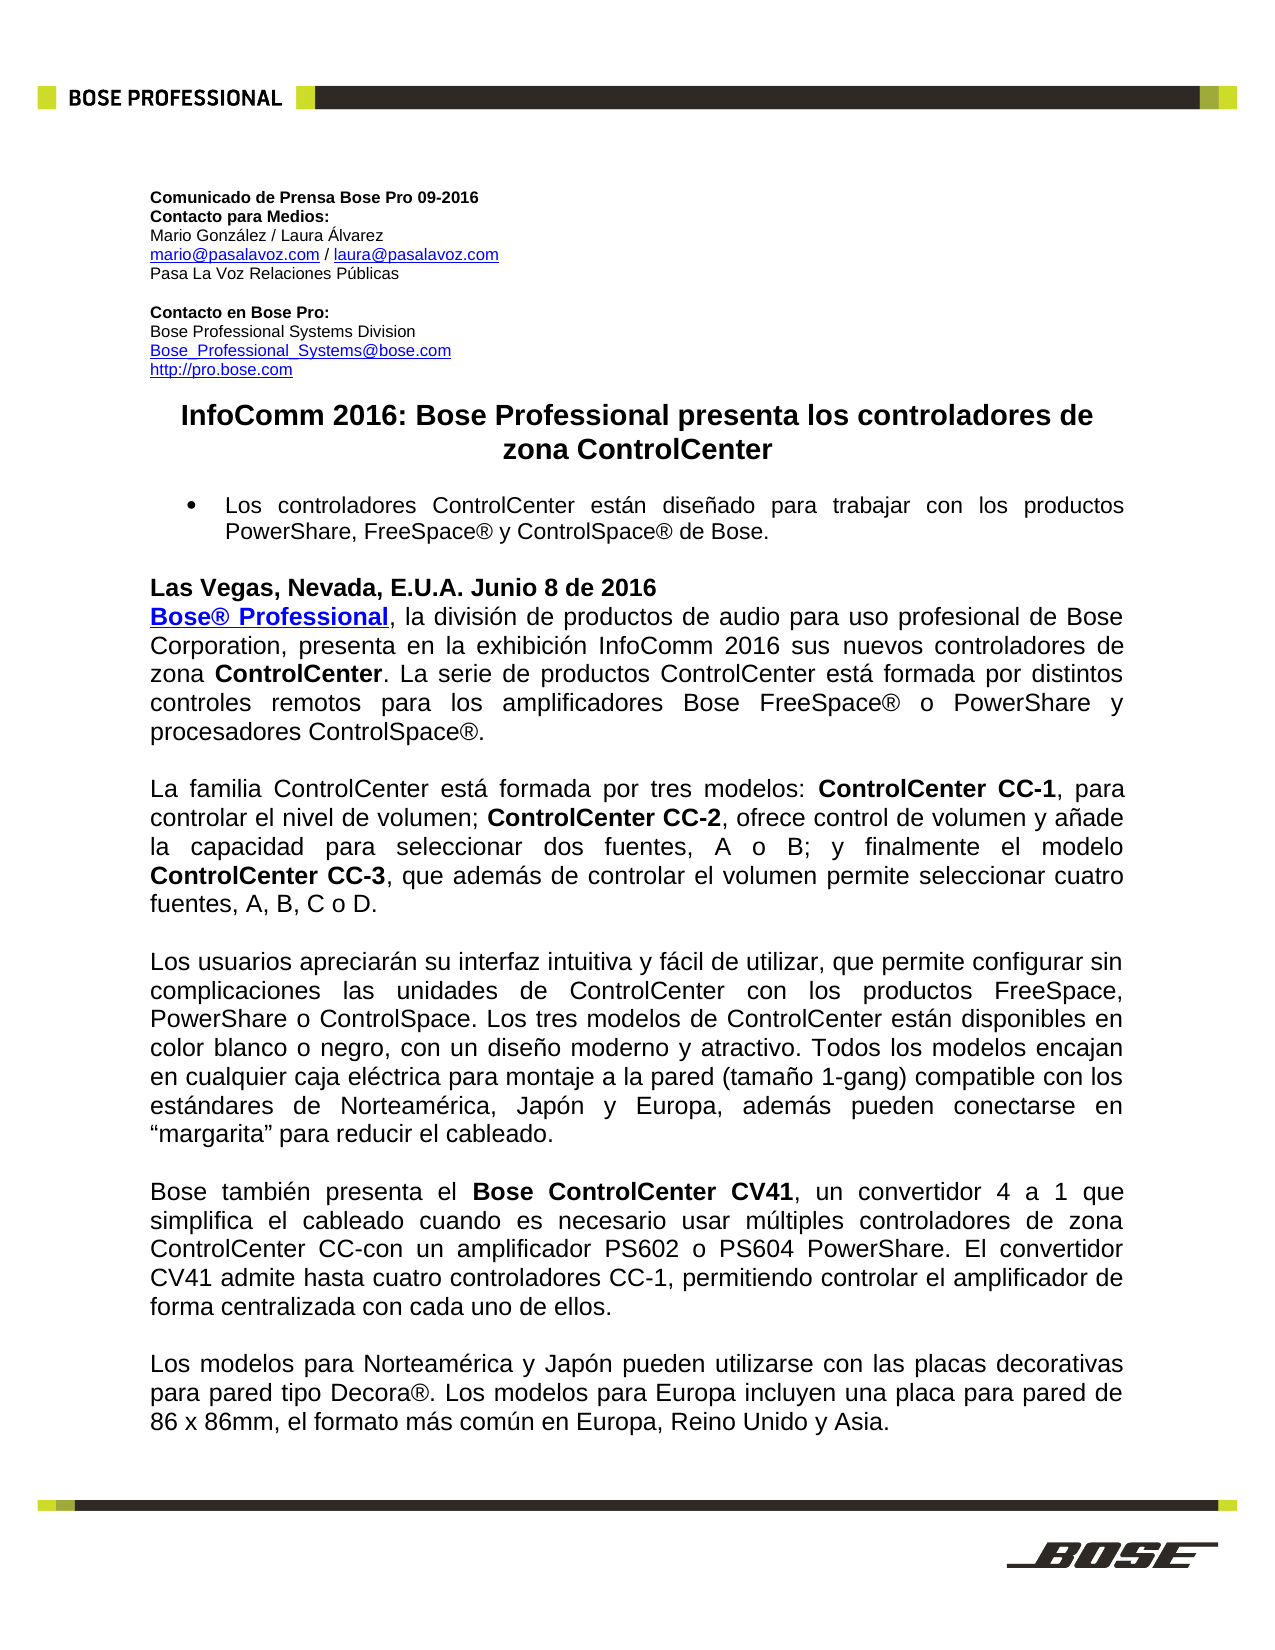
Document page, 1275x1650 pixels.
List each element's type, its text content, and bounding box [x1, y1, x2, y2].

text Contacto en Bose Pro: [150, 302, 1125, 322]
picture [37, 83, 1237, 112]
text La familia ControlCenter está formada por tres modelos: ControlCenter CC-1, para controlar el nivel de volumen; ControlCenter CC-2, ofrece control de volumen y añade la capacidad para seleccionar dos fuentes, A o B; y finalmente el modelo ControlCenter CC-3, que además de controlar el volumen permite seleccionar cuatro fuentes, A, B, C o D. [150, 774, 1125, 918]
text Las Vegas, Nevada, E.U.A. Junio 8 de 2016 [150, 573, 1125, 602]
text Bose® Professional, la división de productos de audio para uso profesional de Bose Corporation, presenta en la exhibición InfoComm 2016 sus nuevos controladores de zona ControlCenter. La serie de productos ControlCenter está formada por distintos controles remotos para los amplificadores Bose FreeSpace® o PowerShare y procesadores ControlSpace®. [150, 602, 1125, 746]
list Los controladores ControlCenter están diseñado para trabajar con los productos PowerShare, FreeSpace® y ControlSpace® de Bose. [187, 492, 1125, 544]
text InfoComm 2016: Bose Professional presenta los controladores de zona ControlCenter [150, 398, 1125, 465]
text Bose Professional Systems Division [150, 322, 1125, 341]
text Los modelos para Norteamérica y Japón pueden utilizarse con las placas decorativas para pared tipo Decora®. Los modelos para Europa incluyen una placa para pared de 86 x 86mm, el formato más común en Europa, Reino Unido y Asia. [150, 1349, 1125, 1436]
text Bose_Professional_Systems@bose.com [150, 341, 1125, 360]
text Comunicado de Prensa Bose Pro 09-2016 [150, 187, 1125, 207]
picture [37, 1500, 1237, 1568]
text Pasa La Voz Relaciones Públicas [150, 264, 1125, 283]
text Los usuarios apreciarán su interfaz intuitiva y fácil de utilizar, que permite configurar sin complicaciones las unidades de ControlCenter con los productos FreeSpace, PowerShare o ControlSpace. Los tres modelos de ControlCenter están disponibles en color blanco o negro, con un diseño moderno y atractivo. Todos los modelos encajan en cualquier caja eléctrica para montaje a la pared (tamaño 1-gang) compatible con los estándares de Norteamérica, Japón y Europa, además pueden conectarse en “margarita” para reducir el cableado. [150, 947, 1125, 1148]
text Contacto para Medios: [150, 207, 1125, 226]
text http://pro.bose.com [150, 360, 1125, 379]
text Bose también presenta el Bose ControlCenter CV41, un convertidor 4 a 1 que simplifica el cableado cuando es necesario usar múltiples controladores de zona ControlCenter CC-con un amplificador PS602 o PS604 PowerShare. El convertidor CV41 admite hasta cuatro controladores CC-1, permitiendo controlar el amplificador de forma centralizada con cada uno de ellos. [150, 1177, 1125, 1321]
text Mario González / Laura Álvarez [150, 226, 1125, 245]
text mario@pasalavoz.com / laura@pasalavoz.com [150, 245, 1125, 264]
